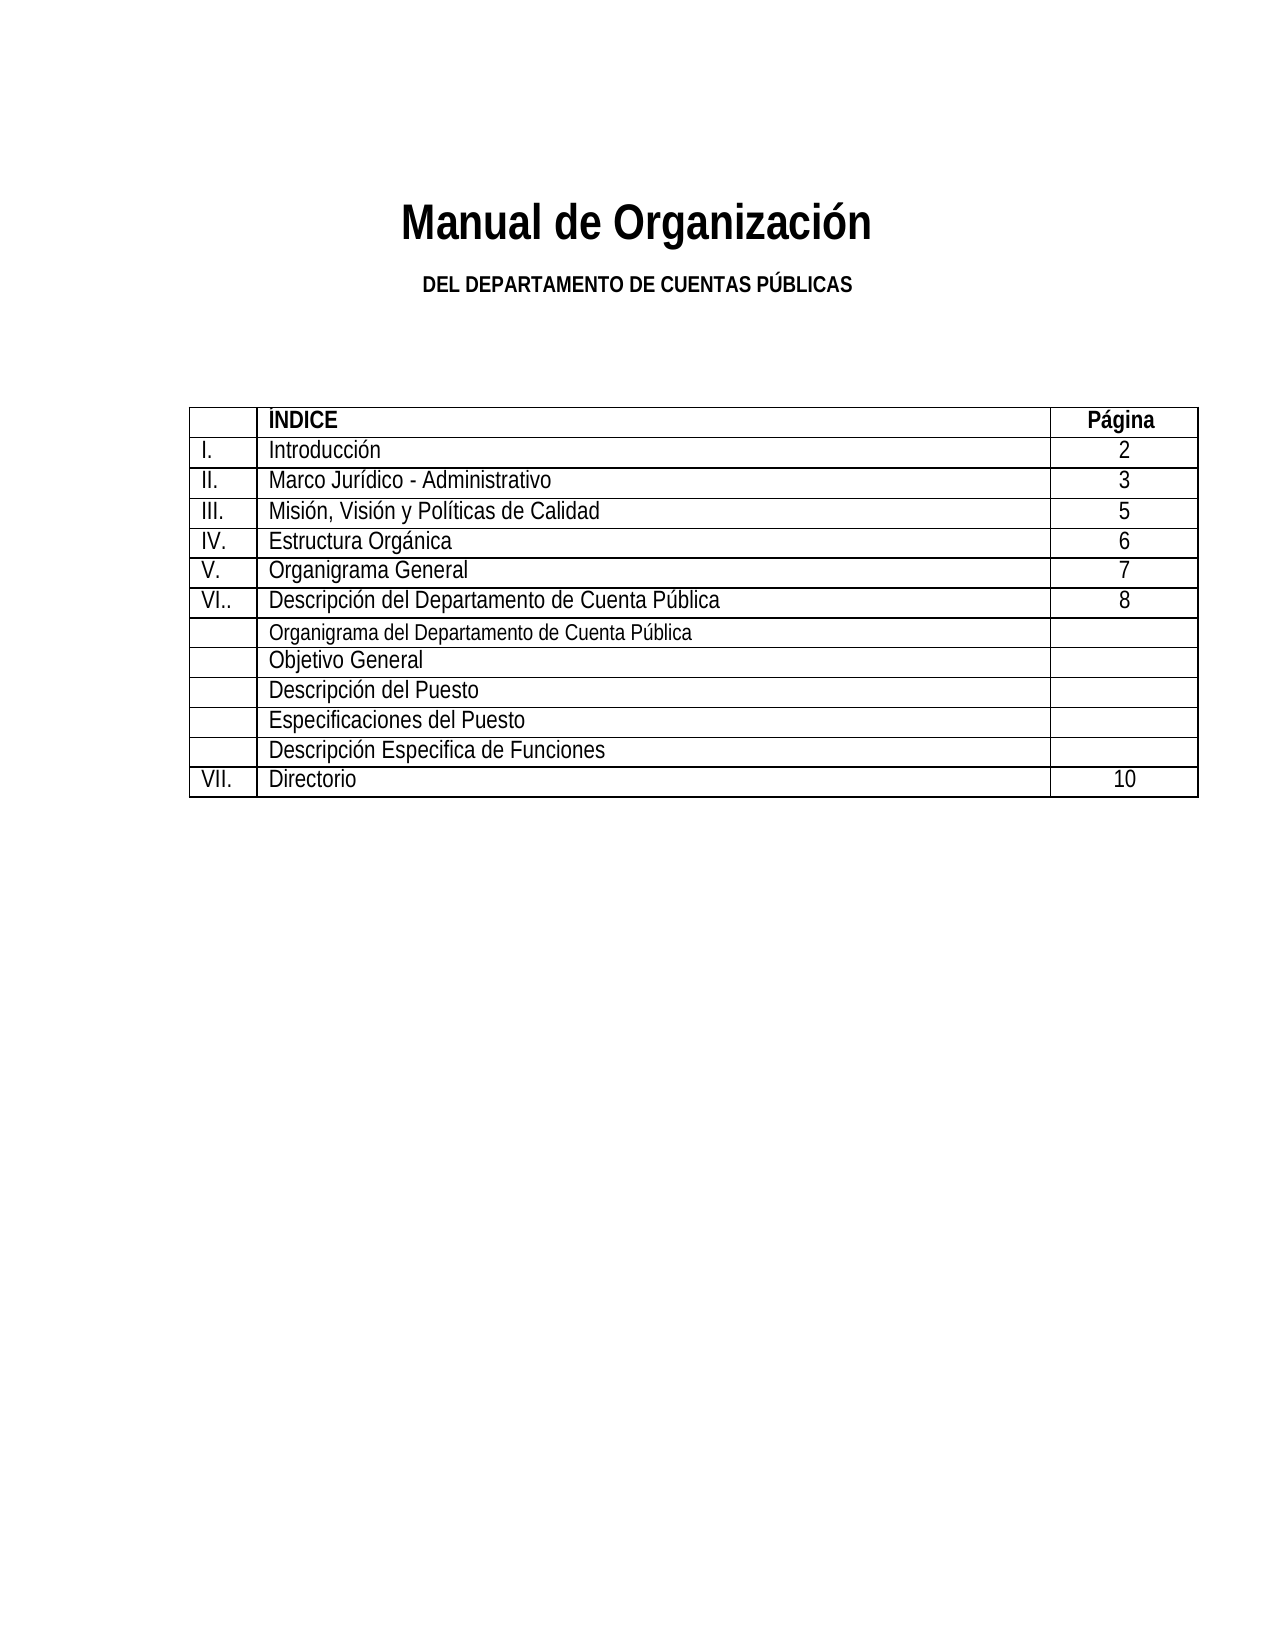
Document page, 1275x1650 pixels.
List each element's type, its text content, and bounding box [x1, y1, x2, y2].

table_cell Descripción del Departamento de Cuenta Pública [258, 589, 1050, 617]
table_cell Objetivo General [258, 648, 1050, 677]
table_cell Marco Jurídico - Administrativo [258, 469, 1050, 498]
table_cell [1051, 619, 1197, 647]
table_cell Misión, Visión y Políticas de Calidad [258, 499, 1050, 527]
table_cell I. [190, 438, 256, 467]
table_cell III. [190, 499, 256, 527]
table_cell II. [190, 469, 256, 498]
table_cell [190, 738, 256, 766]
table_cell 6 [1051, 529, 1197, 557]
table_cell [1051, 738, 1197, 766]
table_header [190, 408, 256, 436]
table_cell [190, 708, 256, 736]
table_cell Introducción [258, 438, 1050, 467]
table_cell 2 [1051, 438, 1197, 467]
table_cell [190, 648, 256, 677]
table_cell Descripción Especifica de Funciones [258, 738, 1050, 766]
table_header ÍNDICE [258, 408, 1050, 436]
table_cell Organigrama General [258, 559, 1050, 587]
table_cell 5 [1051, 499, 1197, 527]
table_cell VII. [190, 768, 256, 796]
table_cell 8 [1051, 589, 1197, 617]
table_cell V. [190, 559, 256, 587]
table_cell 3 [1051, 469, 1197, 498]
table_cell 10 [1051, 768, 1197, 796]
table_cell Directorio [258, 768, 1050, 796]
table_cell [190, 619, 256, 647]
table_cell [1051, 708, 1197, 736]
text Manual de Organización [177, 193, 1098, 250]
table_cell [190, 678, 256, 707]
table_cell [1051, 648, 1197, 677]
table_header Página [1051, 408, 1197, 436]
text DEL DEPARTAMENTO DE CUENTAS PÚBLICAS [177, 271, 1098, 298]
table_cell Estructura Orgánica [258, 529, 1050, 557]
table_cell Organigrama del Departamento de Cuenta Pública [258, 619, 1050, 647]
table_cell 7 [1051, 559, 1197, 587]
table_cell VI.. [190, 589, 256, 617]
table_cell Especificaciones del Puesto [258, 708, 1050, 736]
table_cell [1051, 678, 1197, 707]
table_cell Descripción del Puesto [258, 678, 1050, 707]
table_cell IV. [190, 529, 256, 557]
